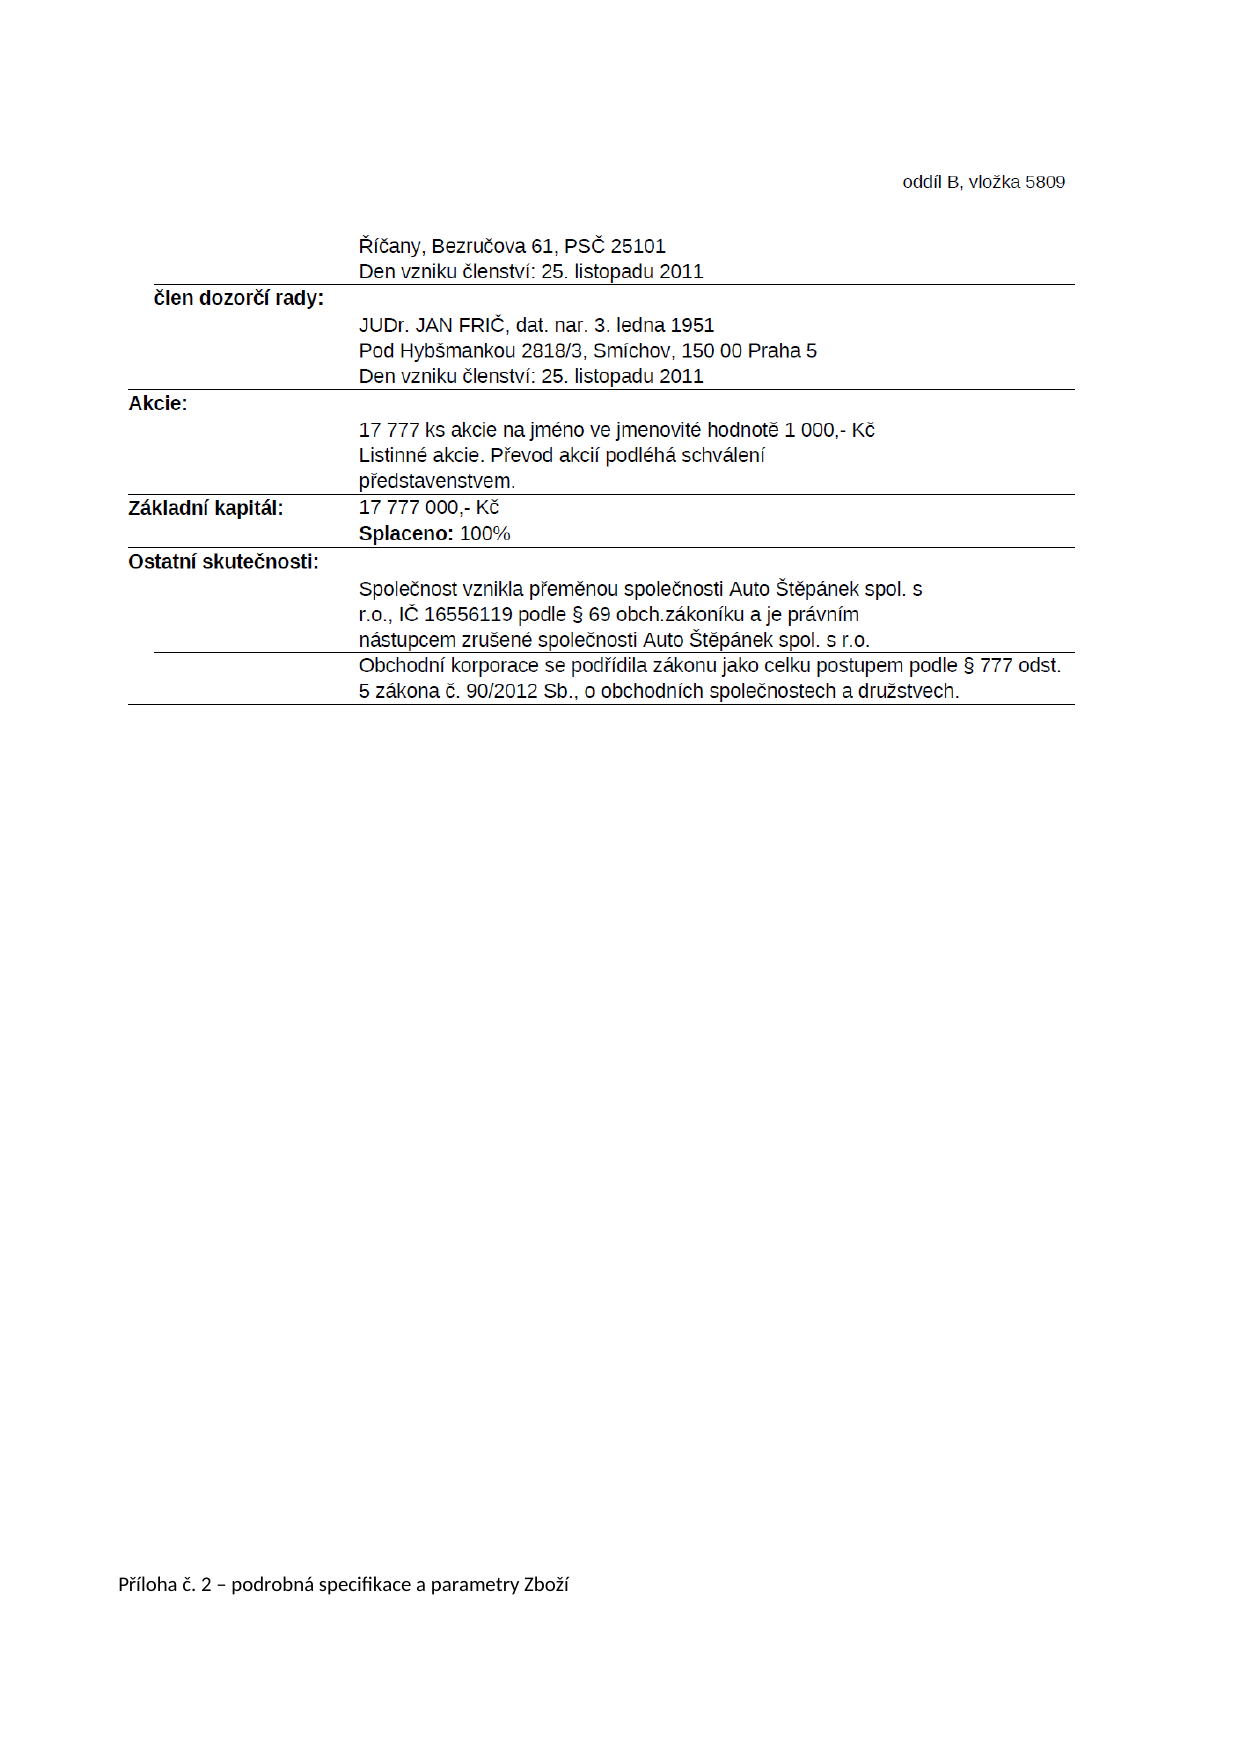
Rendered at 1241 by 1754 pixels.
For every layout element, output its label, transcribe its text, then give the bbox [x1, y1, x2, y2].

text Příloha č. 2 – podrobná specifikace a parametry Zboží [118, 1572, 1152, 1597]
